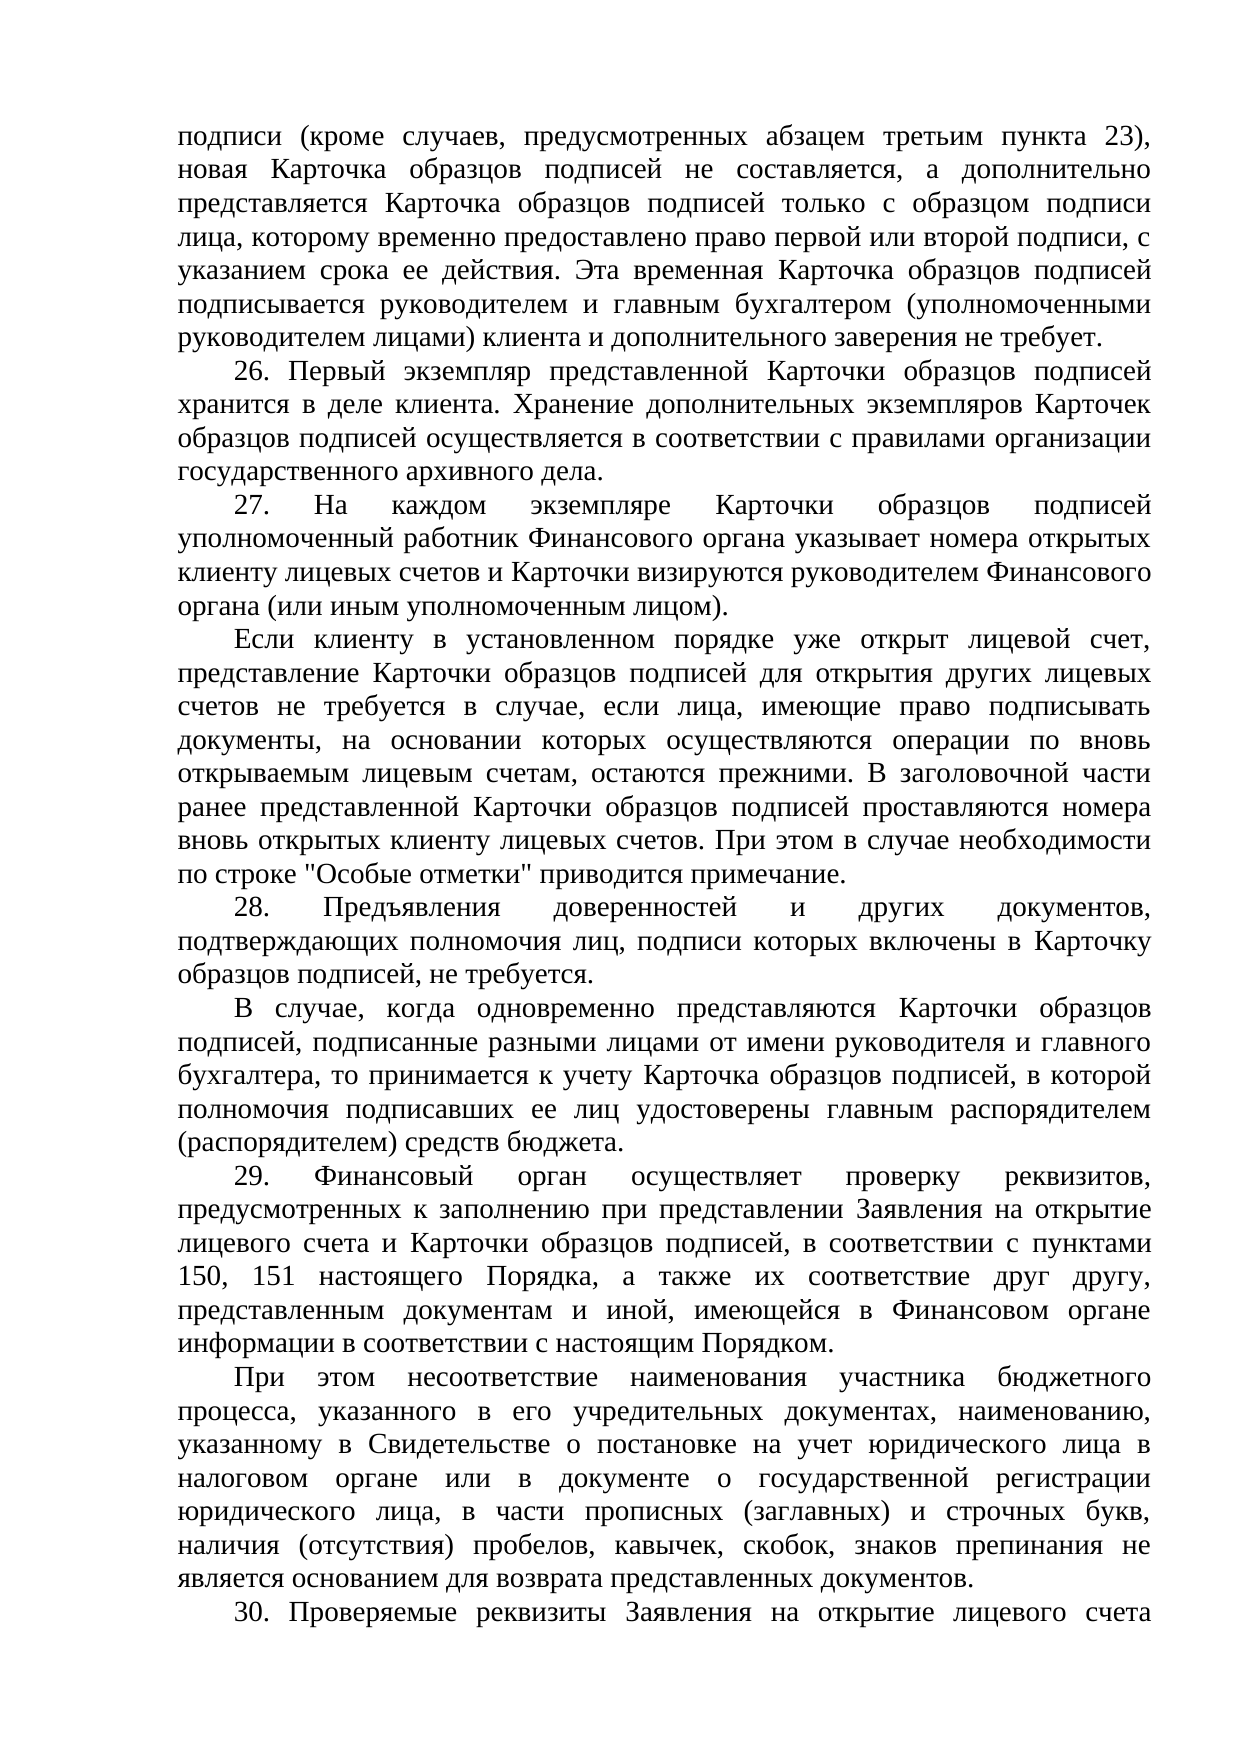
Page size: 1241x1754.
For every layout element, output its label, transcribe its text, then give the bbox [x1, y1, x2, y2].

text 26. Первый экземпляр представленной Карточки образцов подписей хранится в деле клиента. Хранение дополнительных экземпляров Карточек образцов подписей осуществляется в соответствии с правилами организации государственного архивного дела. [177, 353, 1152, 487]
text 27. На каждом экземпляре Карточки образцов подписей уполномоченный работник Финансового органа указывает номера открытых клиенту лицевых счетов и Карточки визируются руководителем Финансового органа (или иным уполномоченным лицом). [177, 487, 1152, 621]
text При этом несоответствие наименования участника бюджетного процесса, указанного в его учредительных документах, наименованию, указанному в Свидетельстве о постановке на учет юридического лица в налоговом органе или в документе о государственной регистрации юридического лица, в части прописных (заглавных) и строчных букв, наличия (отсутствия) пробелов, кавычек, скобок, знаков препинания не является основанием для возврата представленных документов. [177, 1359, 1152, 1594]
text 29. Финансовый орган осуществляет проверку реквизитов, предусмотренных к заполнению при представлении Заявления на открытие лицевого счета и Карточки образцов подписей, в соответствии с пунктами 150, 151 настоящего Порядка, а также их соответствие друг другу, представленным документам и иной, имеющейся в Финансовом органе информации в соответствии с настоящим Порядком. [177, 1158, 1152, 1359]
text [177, 1594, 1152, 1627]
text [177, 118, 1152, 353]
text В случае, когда одновременно представляются Карточки образцов подписей, подписанные разными лицами от имени руководителя и главного бухгалтера, то принимается к учету Карточка образцов подписей, в которой полномочия подписавших ее лиц удостоверены главным распорядителем (распорядителем) средств бюджета. [177, 990, 1152, 1158]
text Если клиенту в установленном порядке уже открыт лицевой счет, представление Карточки образцов подписей для открытия других лицевых счетов не требуется в случае, если лица, имеющие право подписывать документы, на основании которых осуществляются операции по вновь открываемым лицевым счетам, остаются прежними. В заголовочной части ранее представленной Карточки образцов подписей проставляются номера вновь открытых клиенту лицевых счетов. При этом в случае необходимости по строке "Особые отметки" приводится примечание. [177, 621, 1152, 889]
text 28. Предъявления доверенностей и других документов, подтверждающих полномочия лиц, подписи которых включены в Карточку образцов подписей, не требуется. [177, 889, 1152, 990]
